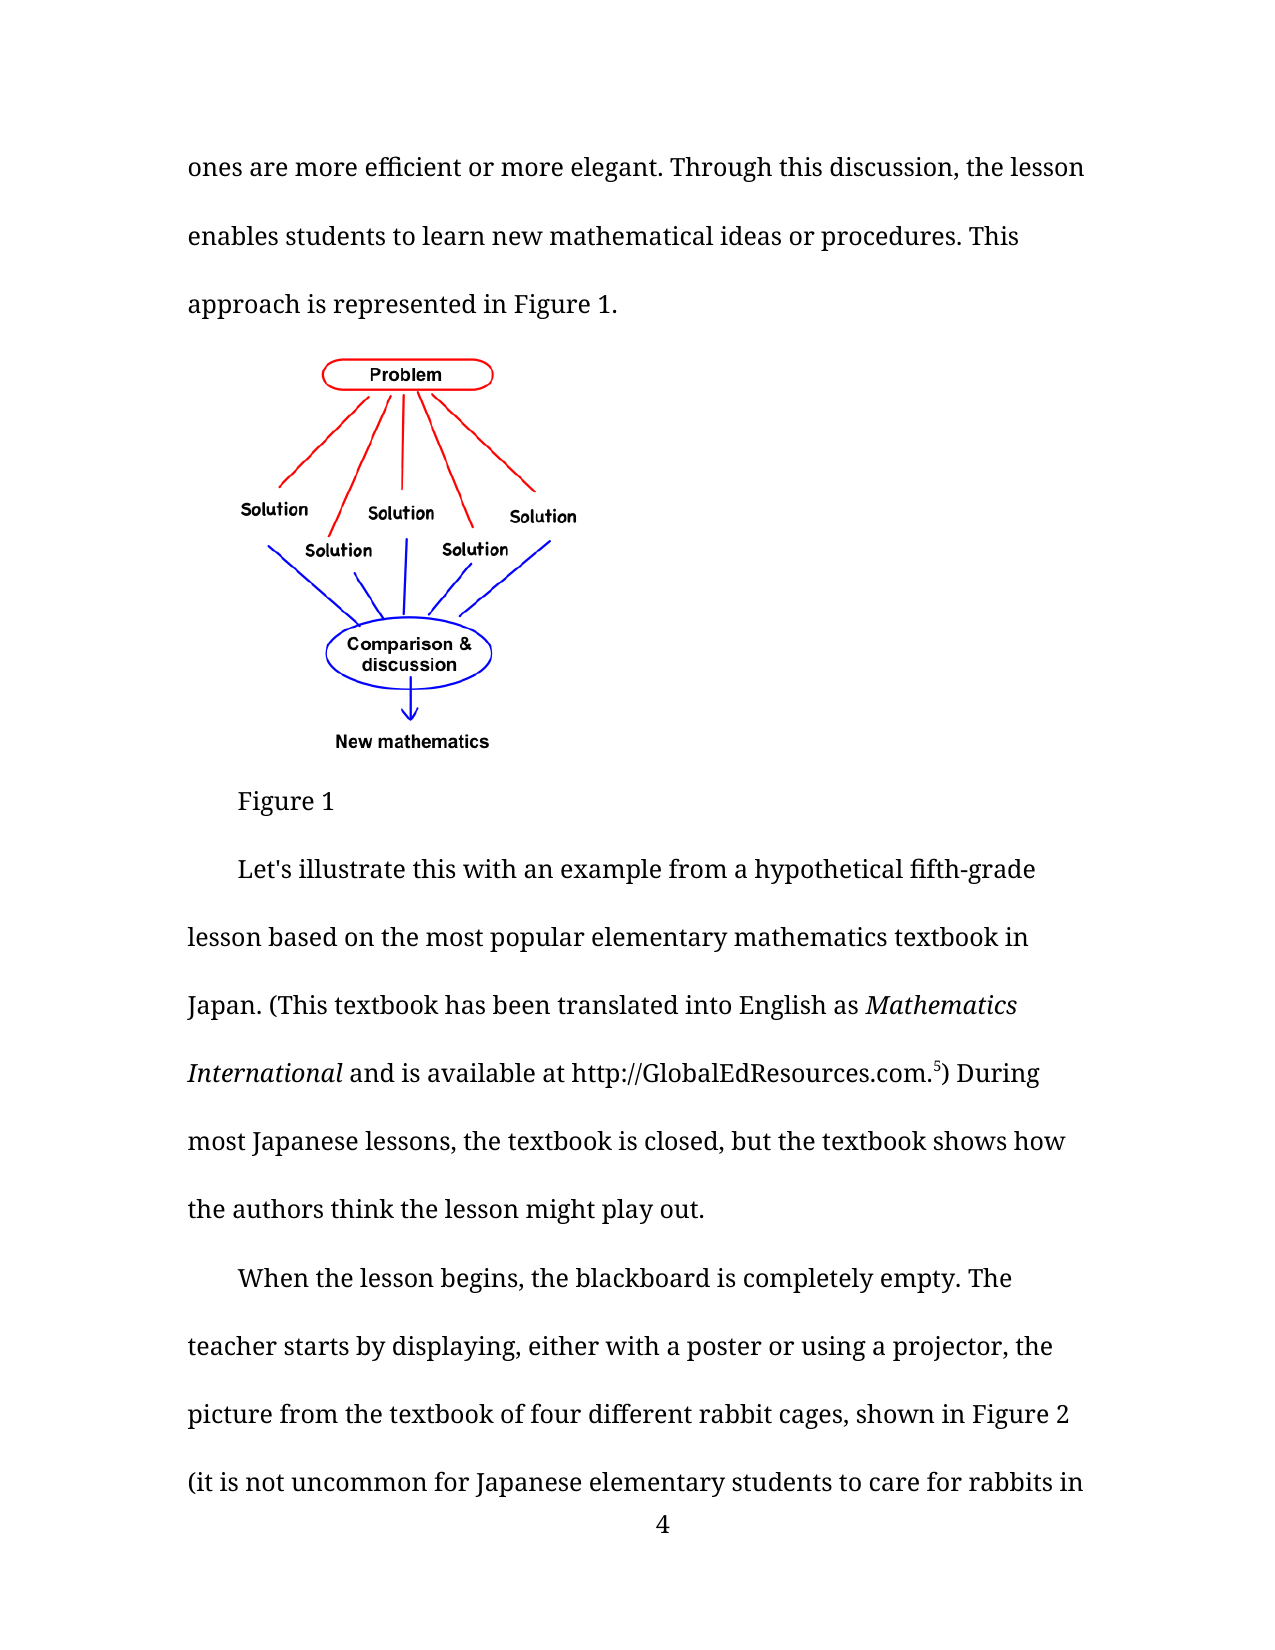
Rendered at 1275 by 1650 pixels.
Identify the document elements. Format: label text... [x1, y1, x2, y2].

text Figure 1 [187, 783, 1087, 817]
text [187, 150, 1087, 320]
picture [237, 354, 582, 750]
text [187, 1260, 1087, 1499]
text Let's illustrate this with an example from a hypothetical fifth-grade lesson based on the most popular elementary mathematics textbook in Japan. (This textbook has been translated into English as Mathematics International and is available at http://GlobalEdResources.com.) During most Japanese lessons, the textbook is closed, but the textbook shows how the authors think the lesson might play out. [187, 852, 1087, 1226]
